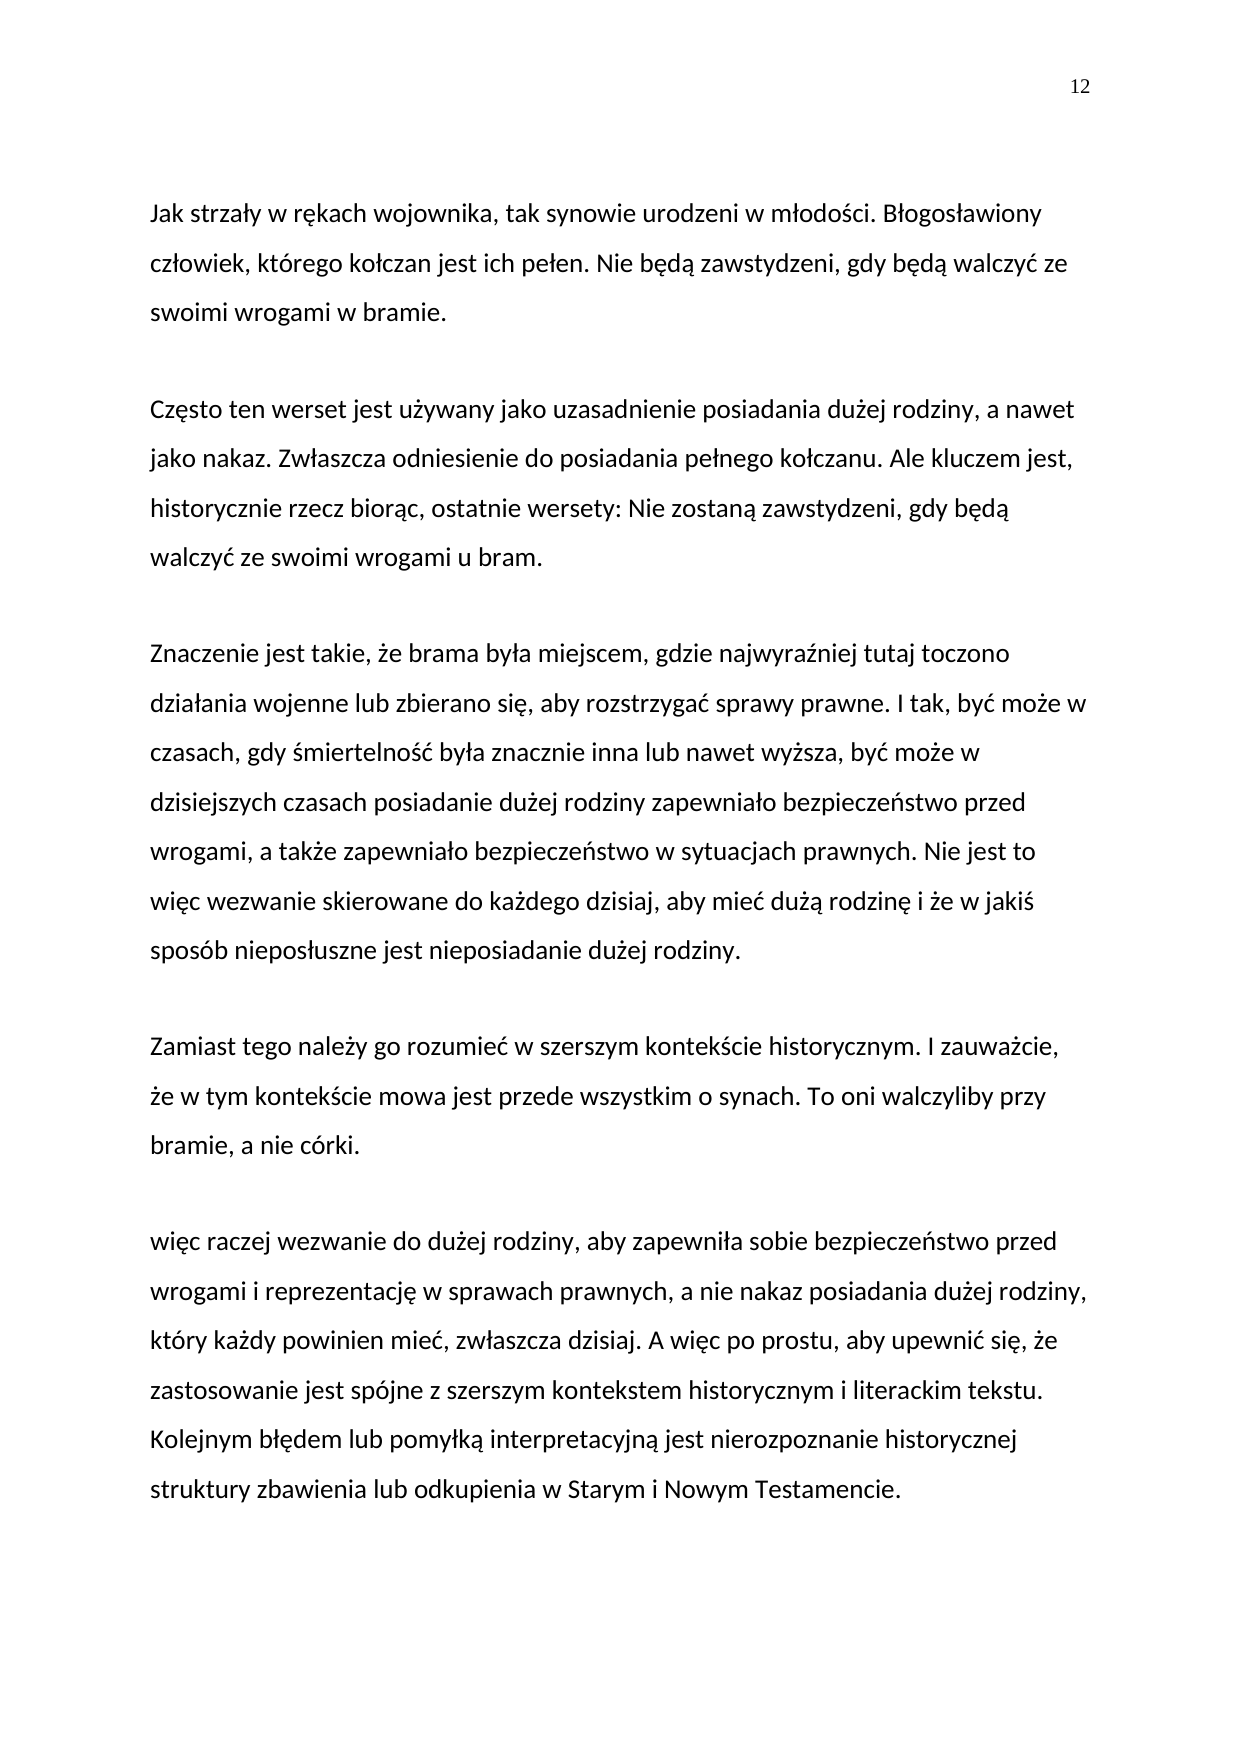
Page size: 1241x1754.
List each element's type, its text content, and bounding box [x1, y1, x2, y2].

text Często ten werset jest używany jako uzasadnienie posiadania dużej rodziny, a nawet jako nakaz. Zwłaszcza odniesienie do posiadania pełnego kołczanu. Ale kluczem jest, historycznie rzecz biorąc, ostatnie wersety: Nie zostaną zawstydzeni, gdy będą walczyć ze swoimi wrogami u bram. [150, 392, 1090, 573]
text więc raczej wezwanie do dużej rodziny, aby zapewniła sobie bezpieczeństwo przed wrogami i reprezentację w sprawach prawnych, a nie nakaz posiadania dużej rodziny, który każdy powinien mieć, zwłaszcza dzisiaj. A więc po prostu, aby upewnić się, że zastosowanie jest spójne z szerszym kontekstem historycznym i literackim tekstu. Kolejnym błędem lub pomyłką interpretacyjną jest nierozpoznanie historycznej struktury zbawienia lub odkupienia w Starym i Nowym Testamencie. [150, 1224, 1090, 1505]
text Zamiast tego należy go rozumieć w szerszym kontekście historycznym. I zauważcie, że w tym kontekście mowa jest przede wszystkim o synach. To oni walczyliby przy bramie, a nie córki. [150, 1029, 1090, 1161]
text Jak strzały w rękach wojownika, tak synowie urodzeni w młodości. Błogosławiony człowiek, którego kołczan jest ich pełen. Nie będą zawstydzeni, gdy będą walczyć ze swoimi wrogami w bramie. [150, 197, 1090, 329]
text Znaczenie jest takie, że brama była miejscem, gdzie najwyraźniej tutaj toczono działania wojenne lub zbierano się, aby rozstrzygać sprawy prawne. I tak, być może w czasach, gdy śmiertelność była znacznie inna lub nawet wyższa, być może w dzisiejszych czasach posiadanie dużej rodziny zapewniało bezpieczeństwo przed wrogami, a także zapewniało bezpieczeństwo w sytuacjach prawnych. Nie jest to więc wezwanie skierowane do każdego dzisiaj, aby mieć dużą rodzinę i że w jakiś sposób nieposłuszne jest nieposiadanie dużej rodziny. [150, 636, 1090, 966]
